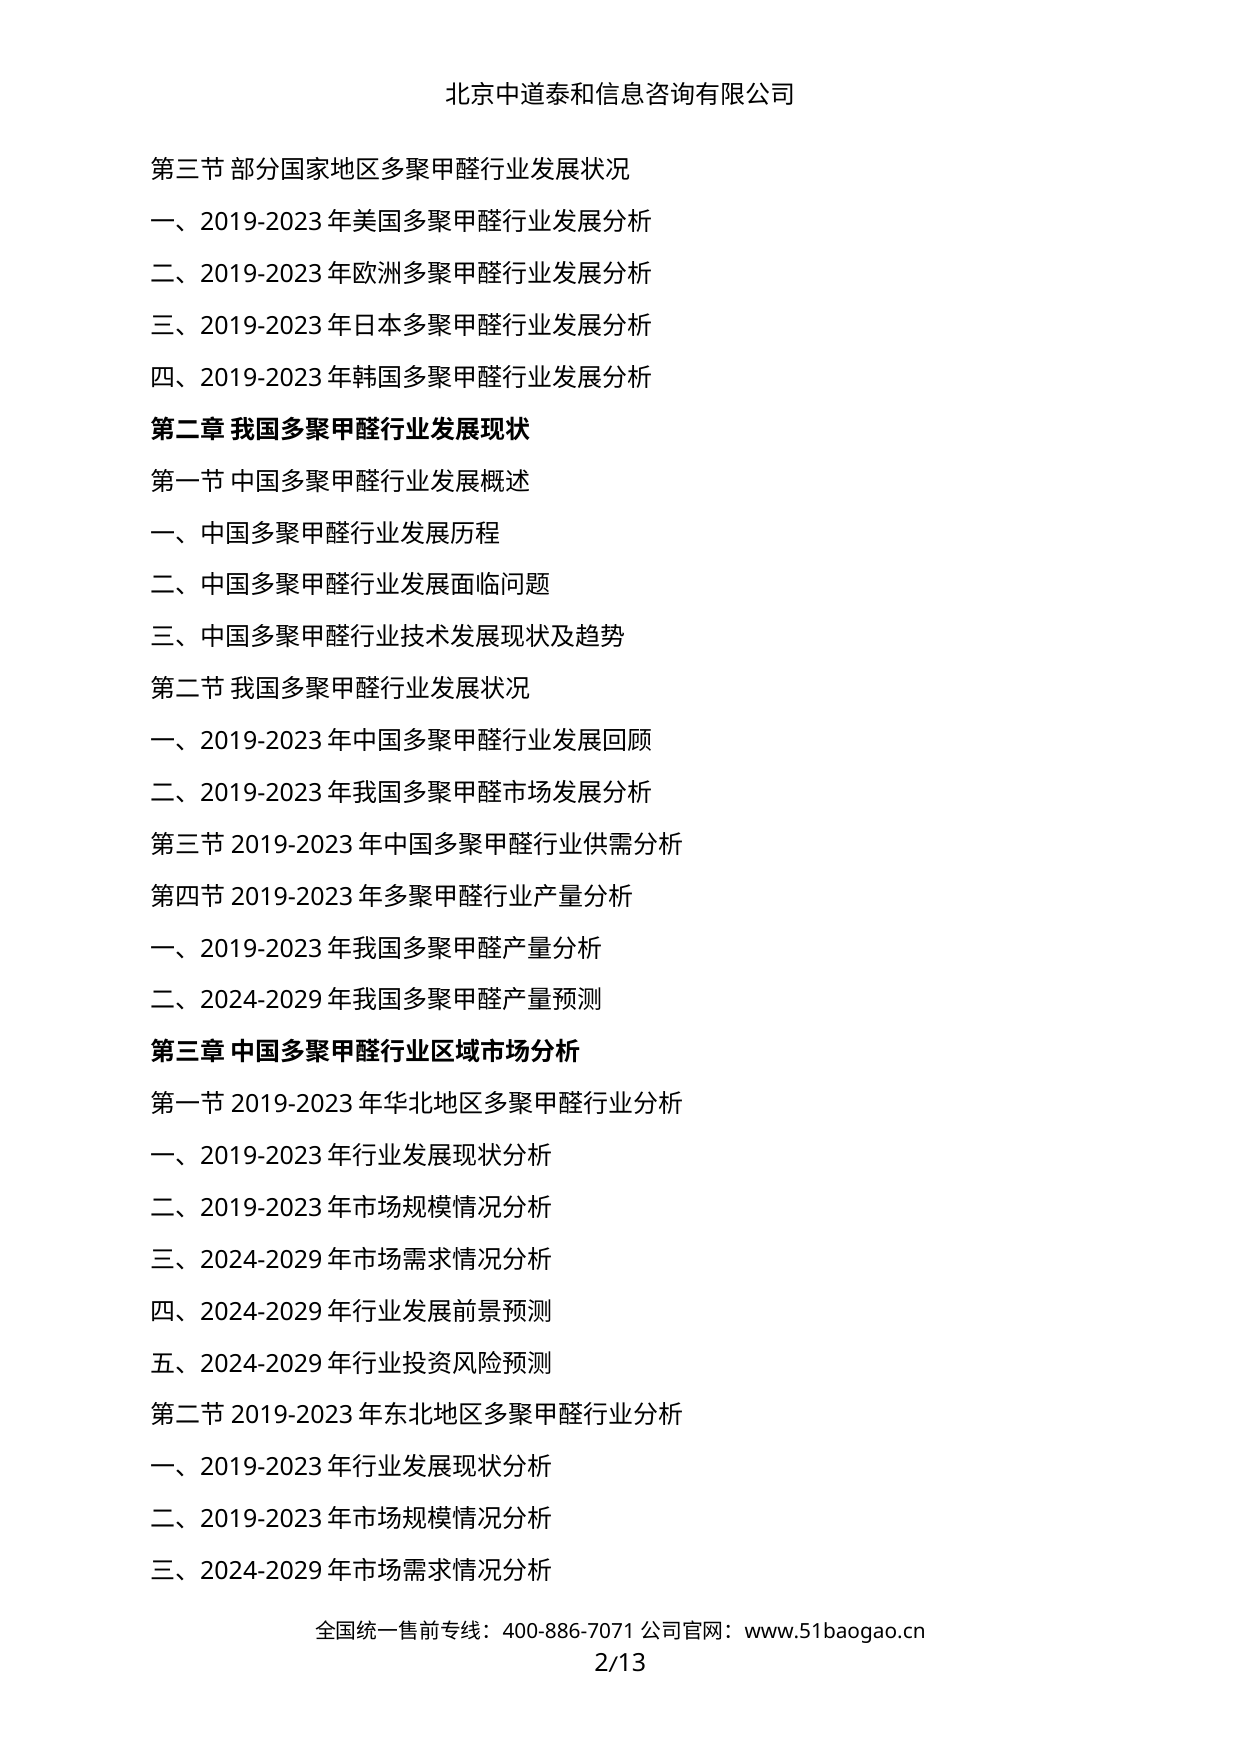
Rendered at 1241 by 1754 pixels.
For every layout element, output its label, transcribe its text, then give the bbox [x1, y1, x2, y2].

text 一、2019-2023年中国多聚甲醛行业发展回顾 [150, 721, 1090, 757]
text 第二节 2019-2023年东北地区多聚甲醛行业分析 [150, 1395, 1090, 1431]
text 五、2024-2029年行业投资风险预测 [150, 1343, 1090, 1379]
text 第三节 部分国家地区多聚甲醛行业发展状况 [150, 150, 1090, 186]
text 二、2019-2023年欧洲多聚甲醛行业发展分析 [150, 254, 1090, 290]
text 二、2019-2023年我国多聚甲醛市场发展分析 [150, 772, 1090, 809]
text 三、2024-2029年市场需求情况分析 [150, 1551, 1090, 1587]
text 三、2024-2029年市场需求情况分析 [150, 1239, 1090, 1276]
text 第一节 中国多聚甲醛行业发展概述 [150, 461, 1090, 497]
text 二、2019-2023年市场规模情况分析 [150, 1499, 1090, 1535]
text 二、中国多聚甲醛行业发展面临问题 [150, 565, 1090, 601]
text 二、2019-2023年市场规模情况分析 [150, 1187, 1090, 1224]
text 一、2019-2023年行业发展现状分析 [150, 1136, 1090, 1172]
text 一、2019-2023年行业发展现状分析 [150, 1447, 1090, 1483]
text 三、中国多聚甲醛行业技术发展现状及趋势 [150, 617, 1090, 653]
text 四、2019-2023年韩国多聚甲醛行业发展分析 [150, 357, 1090, 394]
text 第三章 中国多聚甲醛行业区域市场分析 [150, 1032, 1090, 1068]
text 一、2019-2023年我国多聚甲醛产量分析 [150, 928, 1090, 964]
text 一、2019-2023年美国多聚甲醛行业发展分析 [150, 202, 1090, 238]
text 第一节 2019-2023年华北地区多聚甲醛行业分析 [150, 1084, 1090, 1120]
text 三、2019-2023年日本多聚甲醛行业发展分析 [150, 306, 1090, 342]
text 第二章 我国多聚甲醛行业发展现状 [150, 409, 1090, 446]
text 一、中国多聚甲醛行业发展历程 [150, 513, 1090, 549]
text 第三节 2019-2023年中国多聚甲醛行业供需分析 [150, 824, 1090, 861]
text 四、2024-2029年行业发展前景预测 [150, 1291, 1090, 1327]
text 二、2024-2029年我国多聚甲醛产量预测 [150, 980, 1090, 1016]
text 第四节 2019-2023年多聚甲醛行业产量分析 [150, 876, 1090, 912]
text 第二节 我国多聚甲醛行业发展状况 [150, 669, 1090, 705]
